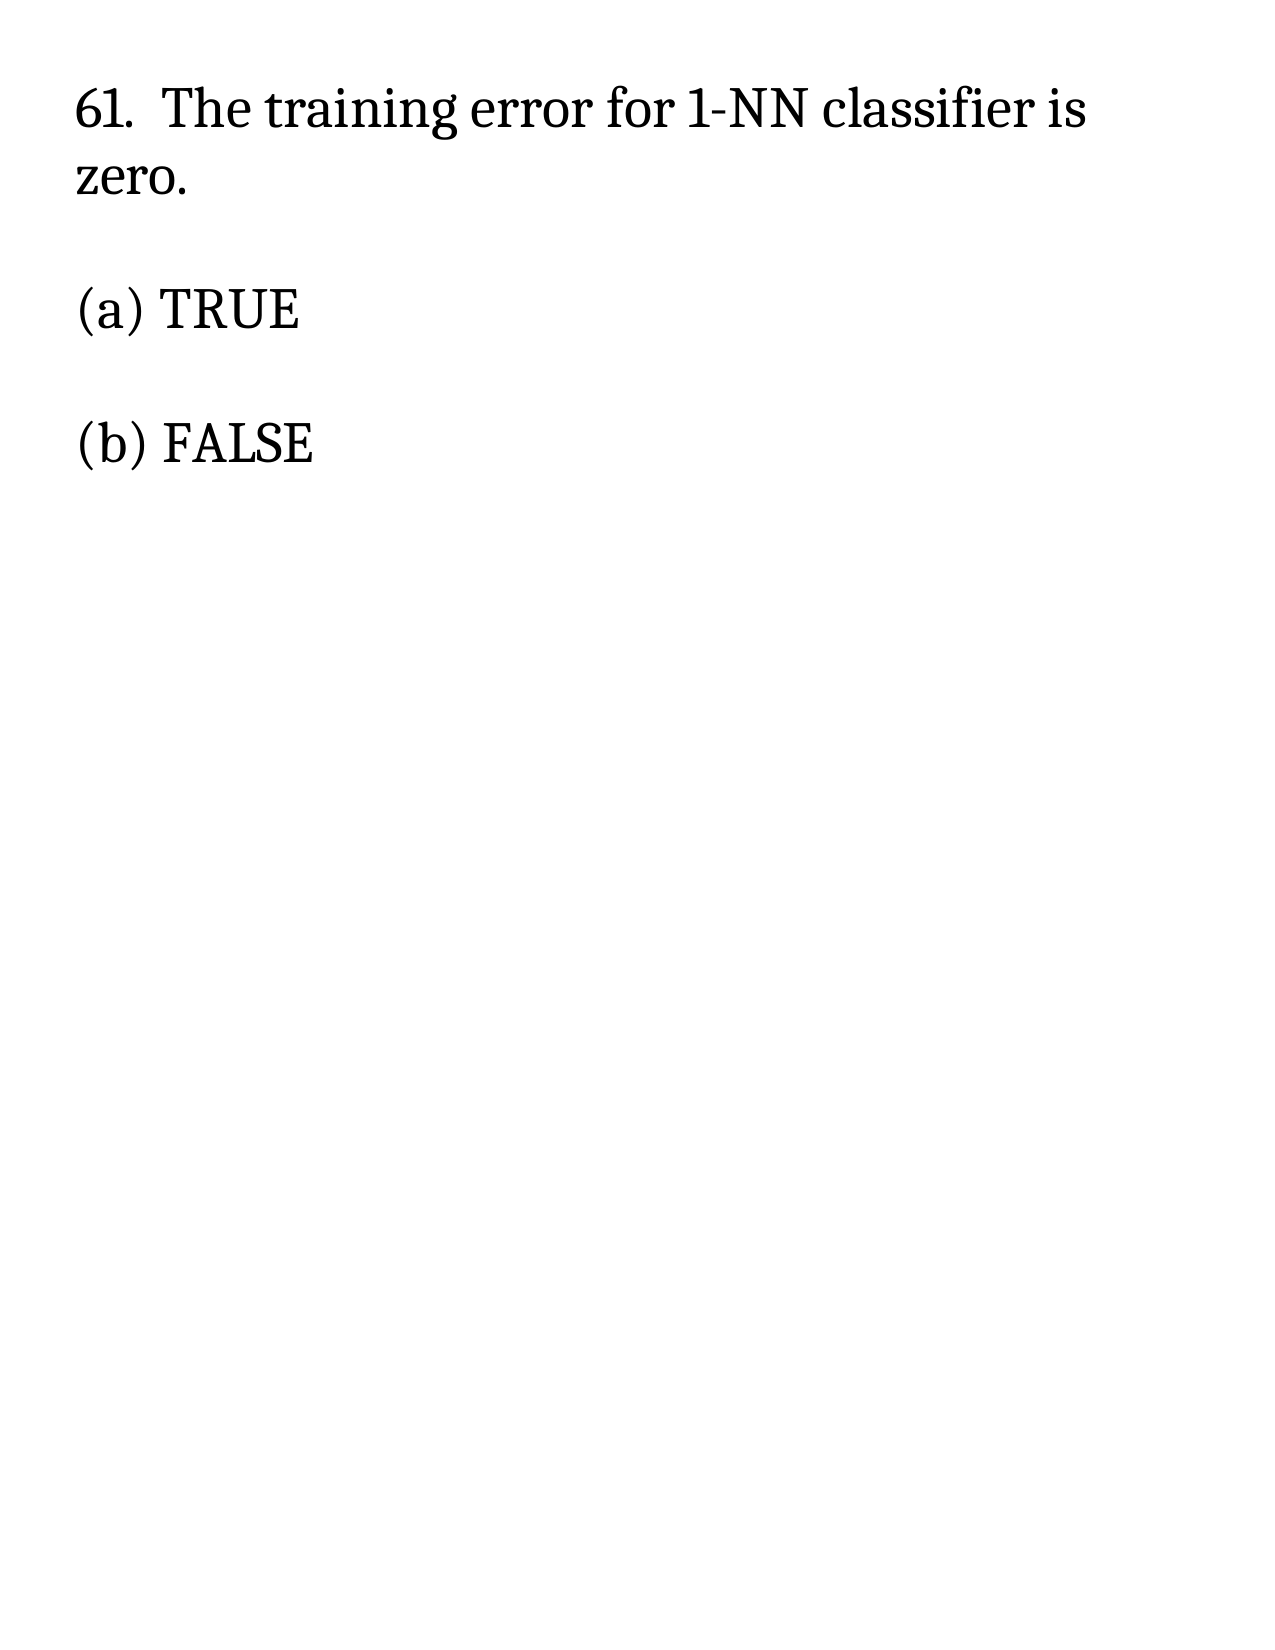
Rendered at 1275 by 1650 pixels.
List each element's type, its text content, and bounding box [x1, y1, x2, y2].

text (a) TRUE [75, 276, 1200, 343]
text (b) FALSE [75, 410, 1200, 477]
text 61. The training error for 1-NN classifier is zero. [75, 75, 1200, 209]
